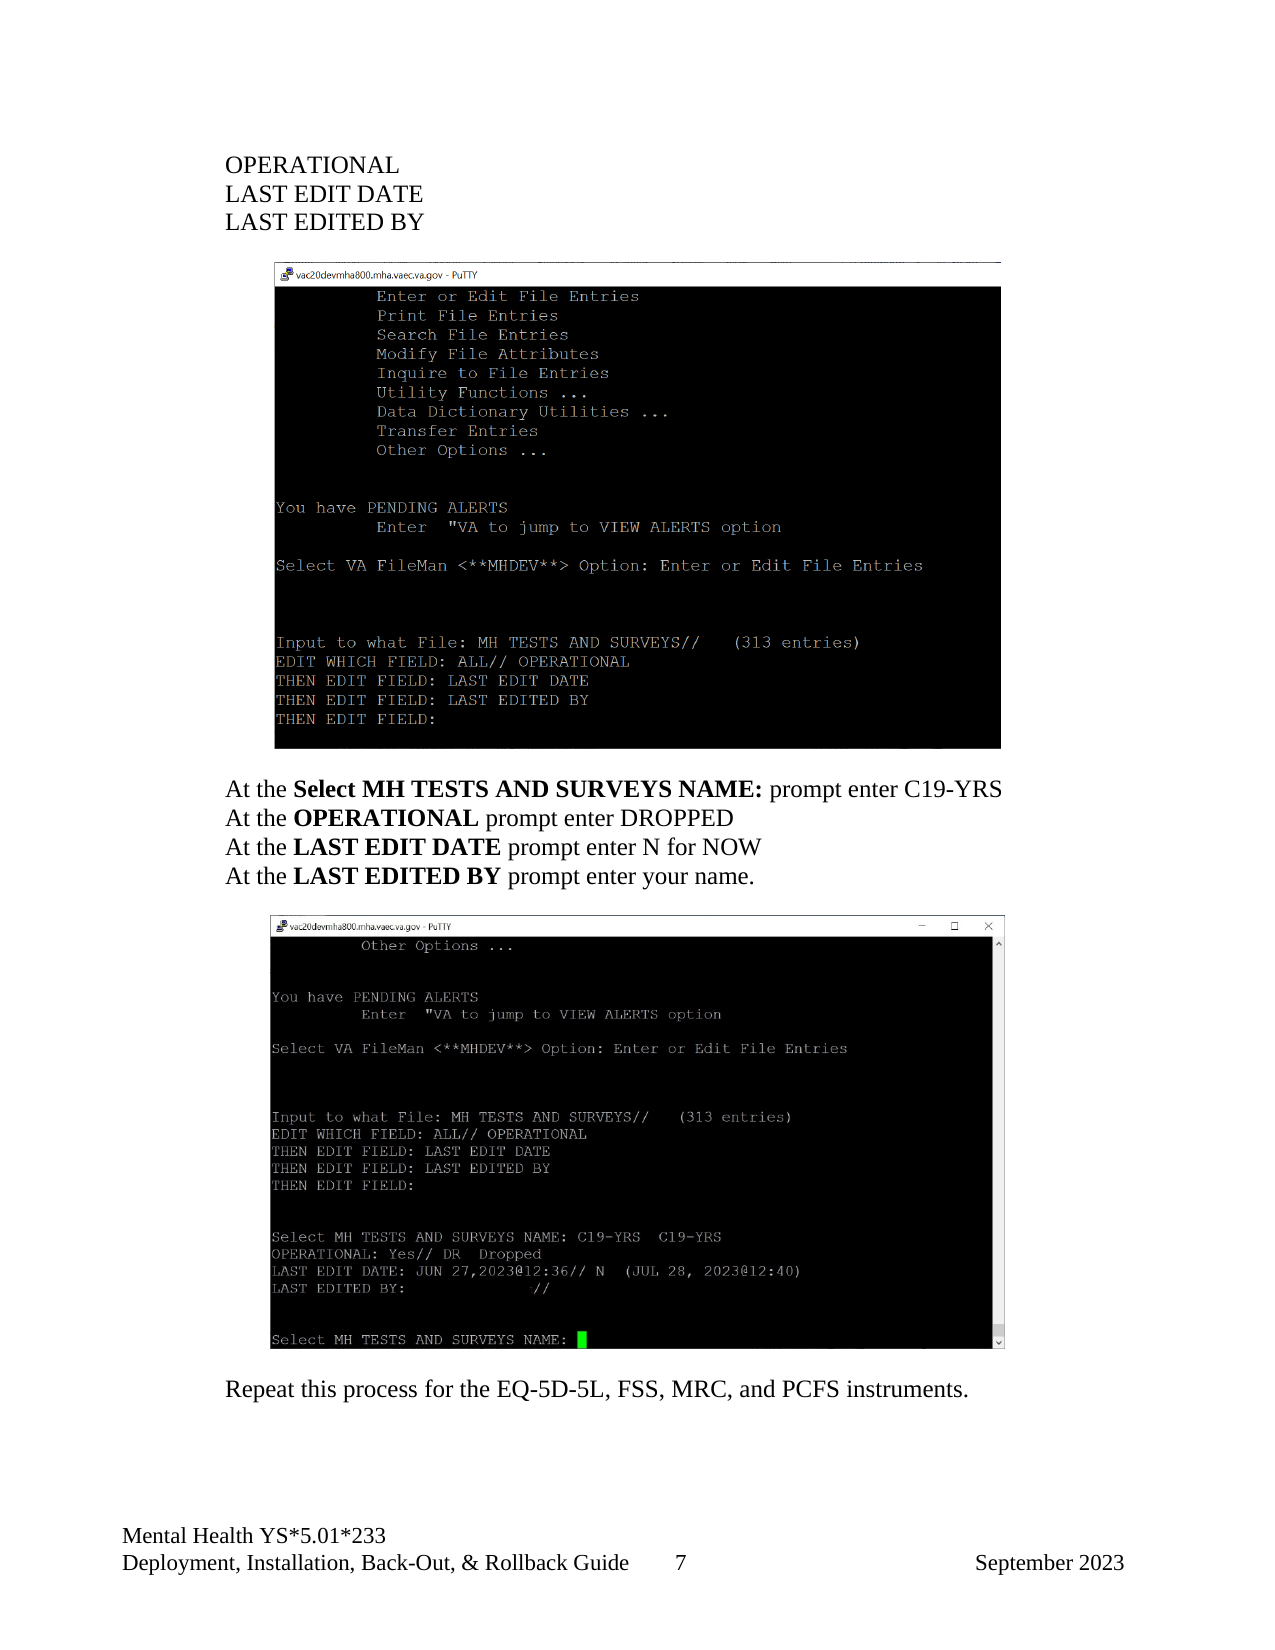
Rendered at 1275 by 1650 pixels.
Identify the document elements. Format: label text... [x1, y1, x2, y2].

text At the OPERATIONAL prompt enter DROPPED [225, 803, 1125, 832]
text OPERATIONAL [225, 150, 1125, 179]
picture [270, 915, 1005, 1349]
text At the LAST EDIT DATE prompt enter N for NOW [225, 832, 1125, 861]
text At the LAST EDITED BY prompt enter your name. [225, 861, 1125, 889]
text LAST EDIT DATE [225, 179, 1125, 207]
picture [274, 262, 1001, 749]
text Repeat this process for the EQ-5D-5L, FSS, MRC, and PCFS instruments. [225, 1374, 1125, 1403]
text At the Select MH TESTS AND SURVEYS NAME: prompt enter C19-YRS [225, 774, 1125, 803]
text LAST EDITED BY [225, 207, 1125, 236]
